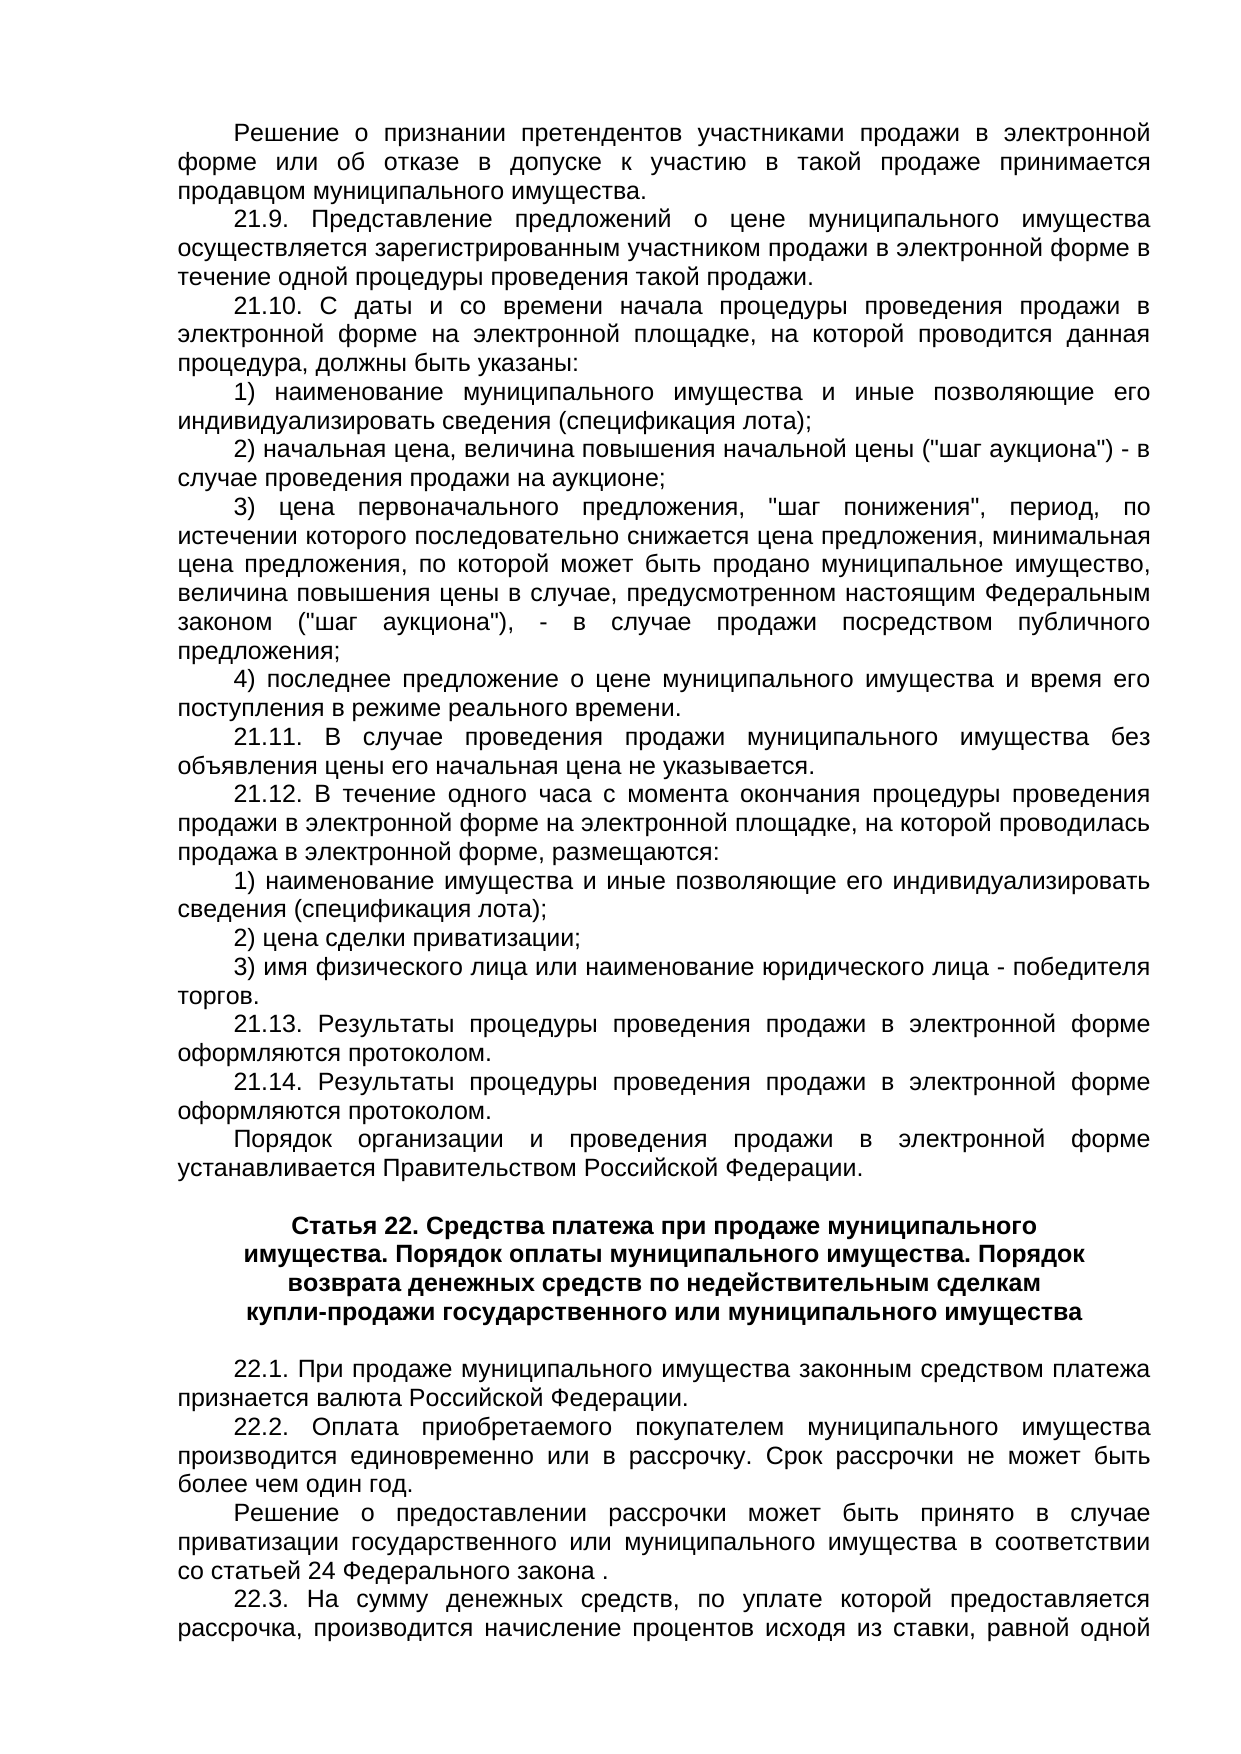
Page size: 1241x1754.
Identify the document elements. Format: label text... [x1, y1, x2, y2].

text Решение о предоставлении рассрочки может быть принято в случае приватизации государственного или муниципального имущества в соответствии со статьей 24 Федерального закона . [177, 1498, 1152, 1584]
text возврата денежных средств по недействительным сделкам [177, 1268, 1152, 1297]
text 22.1. При продаже муниципального имущества законным средством платежа признается валюта Российской Федерации. [177, 1354, 1152, 1412]
text 3) имя физического лица или наименование юридического лица - победителя торгов. [177, 952, 1152, 1009]
text 2) начальная цена, величина повышения начальной цены ("шаг аукциона") - в случае проведения продажи на аукционе; [177, 434, 1152, 492]
text 2) цена сделки приватизации; [177, 923, 1152, 952]
text 1) наименование муниципального имущества и иные позволяющие его индивидуализировать сведения (спецификация лота); [177, 377, 1152, 434]
text 4) последнее предложение о цене муниципального имущества и время его поступления в режиме реального времени. [177, 664, 1152, 722]
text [177, 1584, 1152, 1642]
text 1) наименование имущества и иные позволяющие его индивидуализировать сведения (спецификация лота); [177, 866, 1152, 923]
text имущества. Порядок оплаты муниципального имущества. Порядок [177, 1239, 1152, 1268]
text купли-продажи государственного или муниципального имущества [177, 1297, 1152, 1326]
text 21.9. Представление предложений о цене муниципального имущества осуществляется зарегистрированным участником продажи в электронной форме в течение одной процедуры проведения такой продажи. [177, 204, 1152, 291]
text 21.12. В течение одного часа с момента окончания процедуры проведения продажи в электронной форме на электронной площадке, на которой проводилась продажа в электронной форме, размещаются: [177, 779, 1152, 866]
text 3) цена первоначального предложения, "шаг понижения", период, по истечении которого последовательно снижается цена предложения, минимальная цена предложения, по которой может быть продано муниципальное имущество, величина повышения цены в случае, предусмотренном настоящим Федеральным законом ("шаг аукциона"), - в случае продажи посредством публичного предложения; [177, 492, 1152, 664]
text 22.2. Оплата приобретаемого покупателем муниципального имущества производится единовременно или в рассрочку. Срок рассрочки не может быть более чем один год. [177, 1412, 1152, 1498]
text 21.10. С даты и со времени начала процедуры проведения продажи в электронной форме на электронной площадке, на которой проводится данная процедура, должны быть указаны: [177, 291, 1152, 377]
text 21.14. Результаты процедуры проведения продажи в электронной форме оформляются протоколом. [177, 1067, 1152, 1124]
text 21.11. В случае проведения продажи муниципального имущества без объявления цены его начальная цена не указывается. [177, 722, 1152, 779]
text Порядок организации и проведения продажи в электронной форме устанавливается Правительством Российской Федерации. [177, 1124, 1152, 1182]
text 21.13. Результаты процедуры проведения продажи в электронной форме оформляются протоколом. [177, 1009, 1152, 1067]
text Статья 22. Средства платежа при продаже муниципального [177, 1211, 1152, 1239]
text Решение о признании претендентов участниками продажи в электронной форме или об отказе в допуске к участию в такой продаже принимается продавцом муниципального имущества. [177, 118, 1152, 204]
